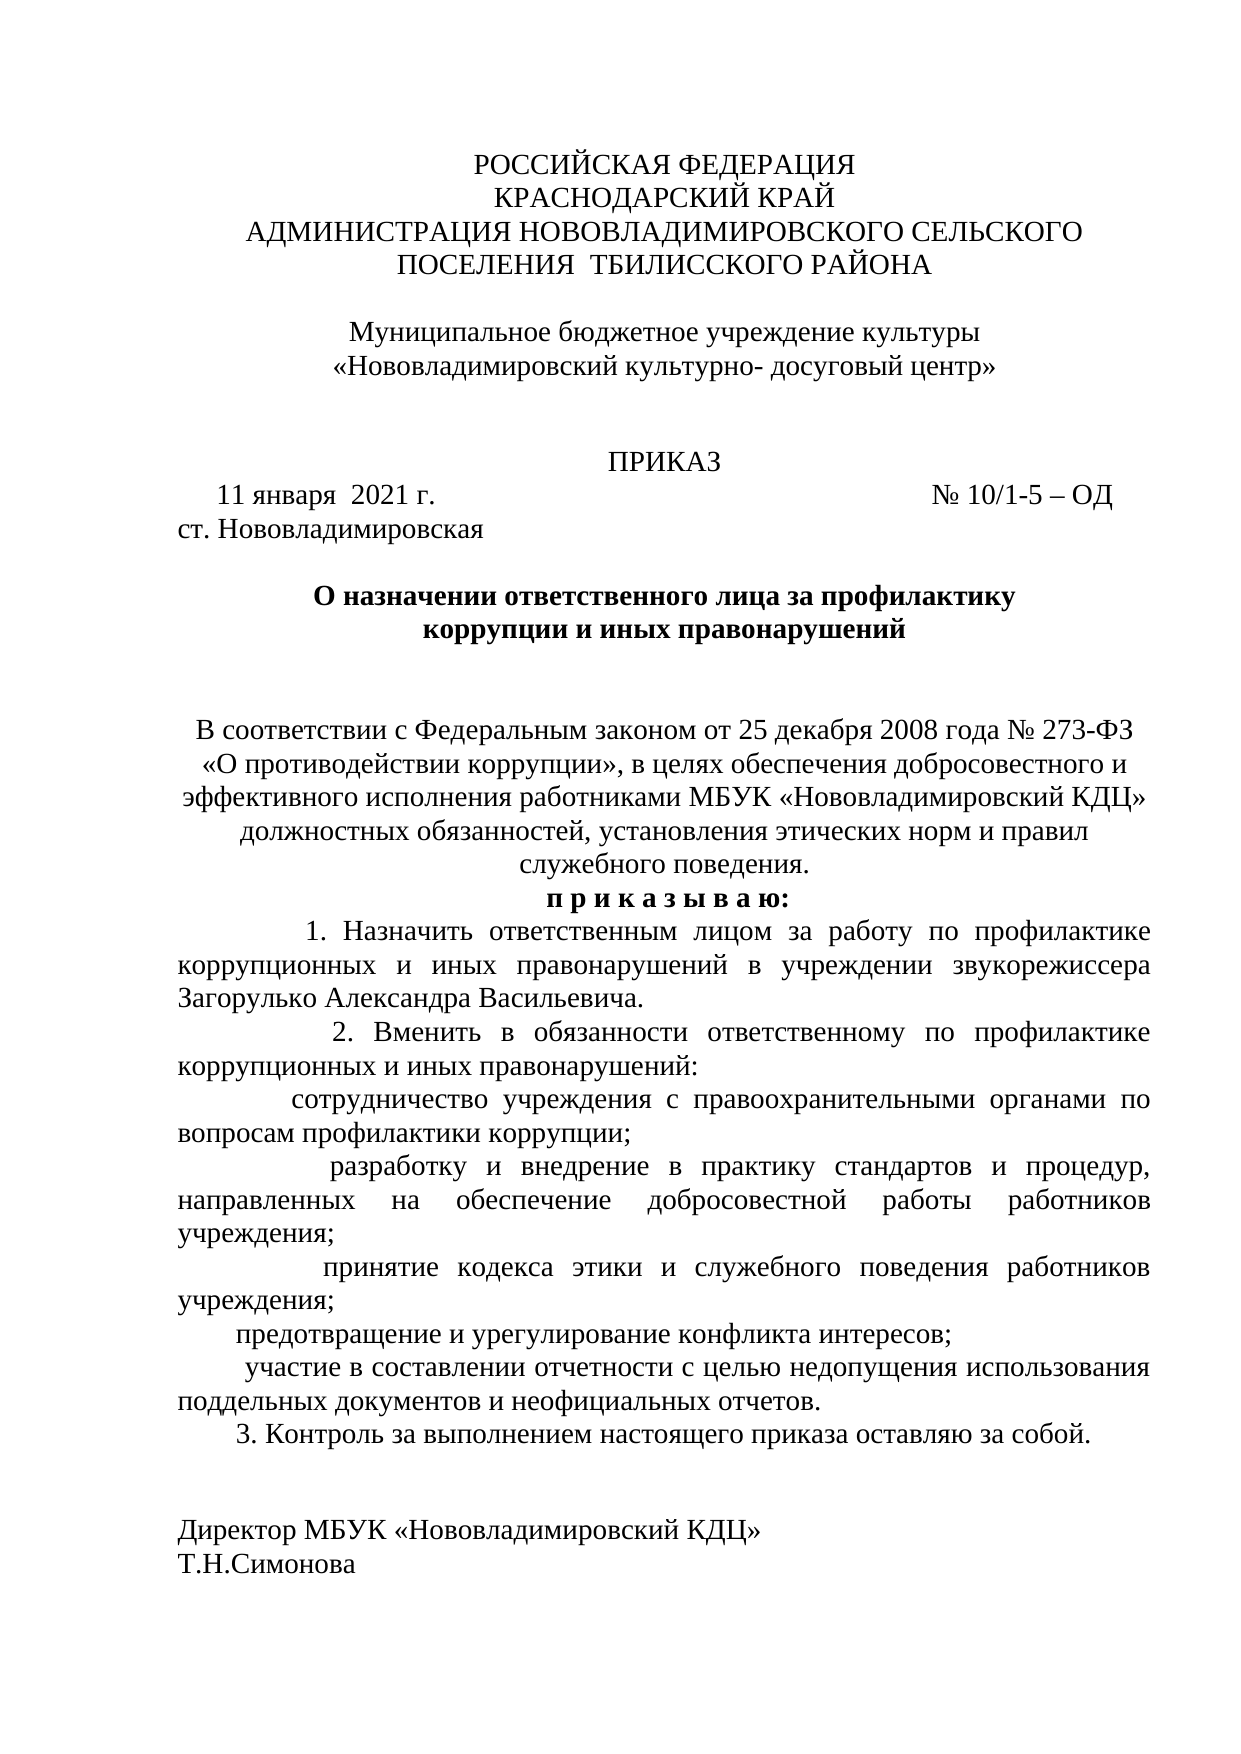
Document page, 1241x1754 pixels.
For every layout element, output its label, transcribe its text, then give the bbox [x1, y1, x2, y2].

text 2. Вменить в обязанности ответственному по профилактике коррупционных и иных правонарушений: [177, 1014, 1152, 1081]
text Т.Н.Симонова [177, 1546, 1152, 1579]
text участие в составлении отчетности с целью недопущения использования поддельных документов и неофициальных отчетов. [177, 1349, 1152, 1417]
text принятие кодекса этики и служебного поведения работников учреждения; [177, 1249, 1152, 1316]
text ст. Нововладимировская [177, 511, 1152, 544]
text ПРИКАЗ [177, 444, 1152, 477]
text КРАСНОДАРСКИЙ КРАЙ [177, 180, 1152, 214]
text ПОСЕЛЕНИЯ ТБИЛИССКОГО РАЙОНА [177, 247, 1152, 281]
text 1. Назначить ответственным лицом за работу по профилактике коррупционных и иных правонарушений в учреждении звукорежиссера Загорулько Александра Васильевича. [177, 913, 1152, 1014]
text 3. Контроль за выполнением настоящего приказа оставляю за собой. [177, 1417, 1152, 1450]
text 11 января 2021 г. № 10/1-5 – ОД [177, 477, 1152, 511]
text разработку и внедрение в практику стандартов и процедур, направленных на обеспечение добросовестной работы работников учреждения; [177, 1148, 1152, 1249]
text Муниципальное бюджетное учреждение культуры [177, 314, 1152, 348]
text РОССИЙСКАЯ ФЕДЕРАЦИЯ [177, 147, 1152, 180]
text О назначении ответственного лица за профилактику [177, 578, 1152, 612]
text коррупции и иных правонарушений [177, 612, 1152, 645]
text «Нововладимировский культурно- досуговый центр» [177, 348, 1152, 382]
text В соответствии с Федеральным законом от 25 декабря 2008 года № 273-ФЗ «О противодействии коррупции», в целях обеспечения добросовестного и эффективного исполнения работниками МБУК «Нововладимировский КДЦ» должностных обязанностей, установления этических норм и правил служебного поведения. п р и к а з ы в а ю: [177, 712, 1152, 913]
text АДМИНИСТРАЦИЯ НОВОВЛАДИМИРОВСКОГО СЕЛЬСКОГО [177, 214, 1152, 247]
text Директор МБУК «Нововладимировский КДЦ» [177, 1512, 1152, 1546]
text сотрудничество учреждения с правоохранительными органами по вопросам профилактики коррупции; [177, 1081, 1152, 1148]
text предотвращение и урегулирование конфликта интересов; [177, 1316, 1152, 1349]
